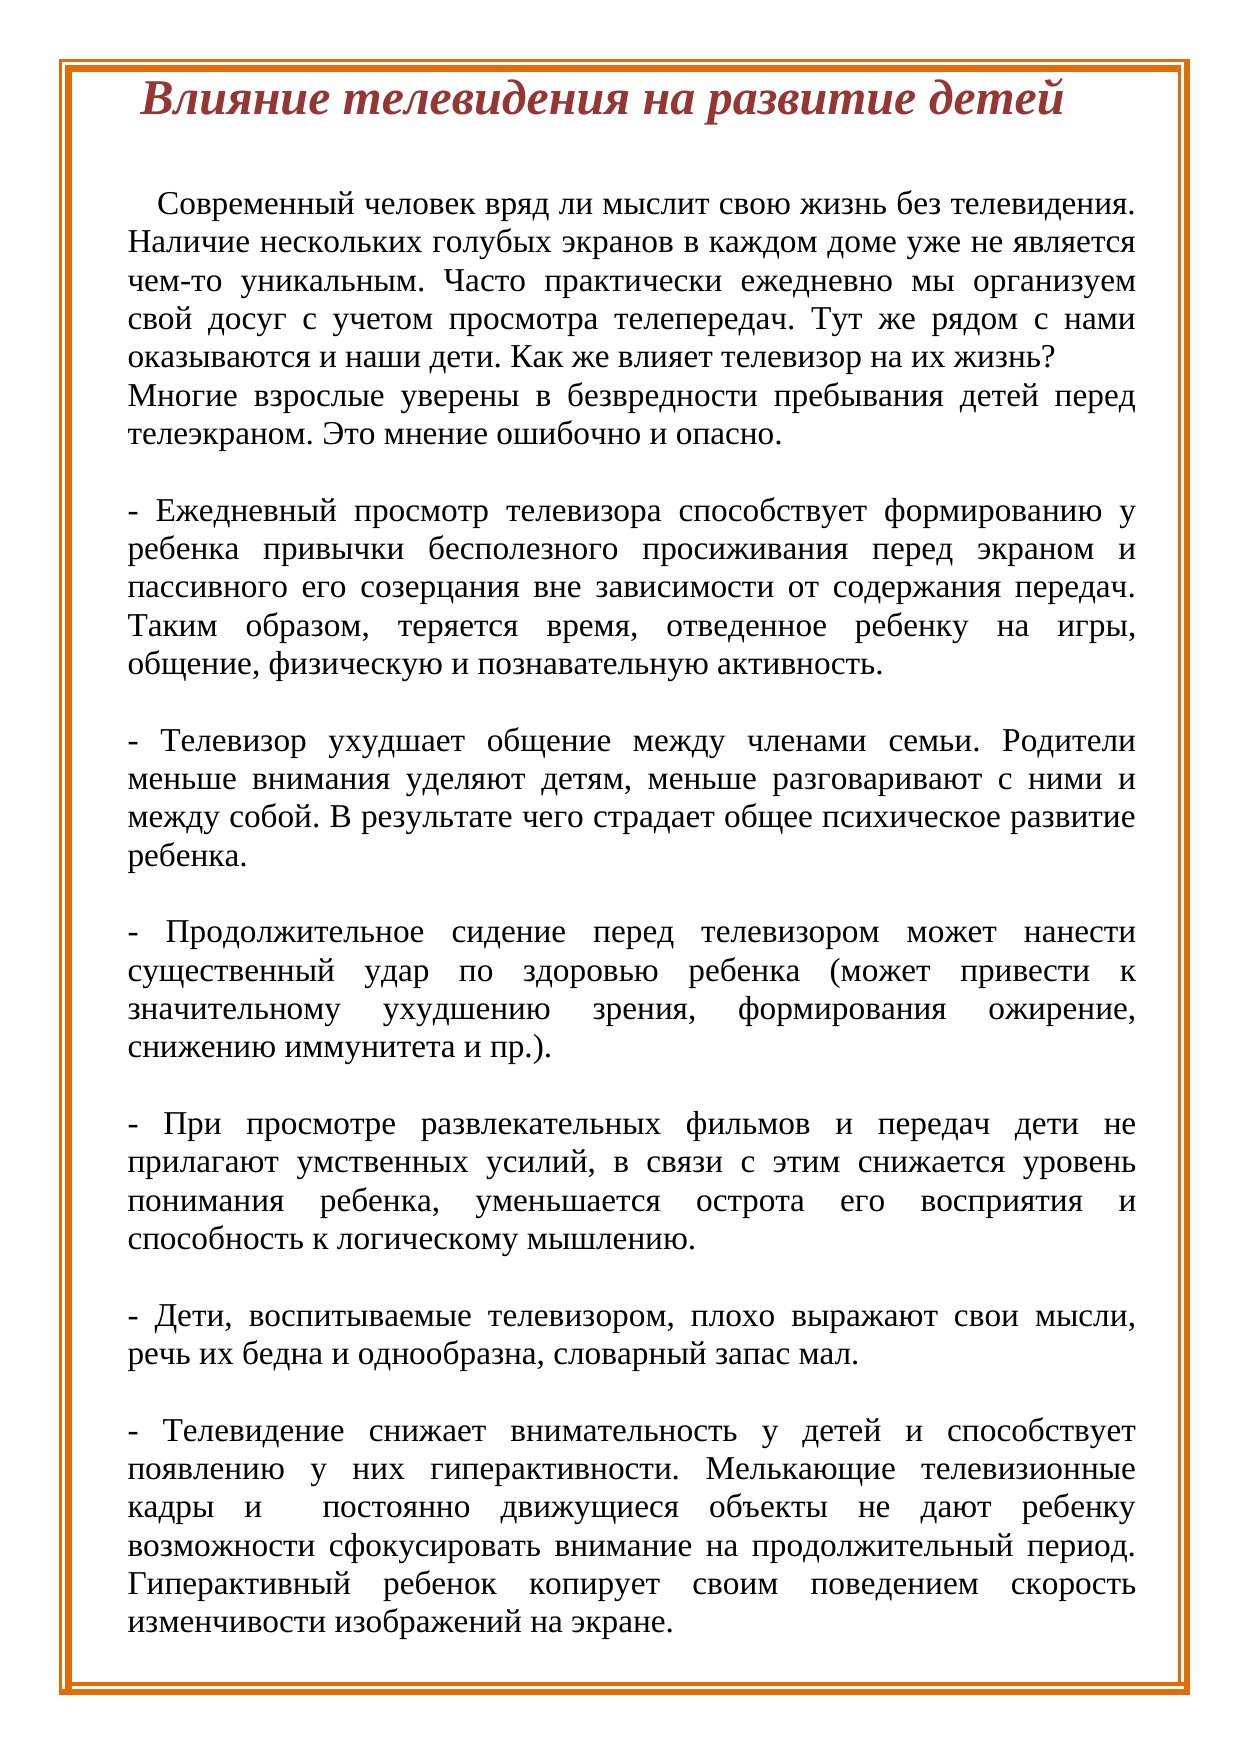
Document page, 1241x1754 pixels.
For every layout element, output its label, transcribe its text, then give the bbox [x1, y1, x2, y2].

text - Продолжительное сидение перед телевизором может нанести существенный удар по здоровью ребенка (может привести к значительному ухудшению зрения, формирования ожирение, снижению иммунитета и пр.). [127, 911, 1137, 1065]
text - При просмотре развлекательных фильмов и передач дети не прилагают умственных усилий, в связи с этим снижается уровень понимания ребенка, уменьшается острота его восприятия и способность к логическому мышлению. [127, 1103, 1137, 1256]
text - Дети, воспитываемые телевизором, плохо выражают свои мысли, речь их бедна и однообразна, словарный запас мал. [127, 1295, 1137, 1371]
text - Телевидение снижает внимательность у детей и способствует появлению у них гиперактивности. Мелькающие телевизионные кадры и постоянно движущиеся объекты не дают ребенку возможности сфокусировать внимание на продолжительный период. Гиперактивный ребенок копирует своим поведением скорость изменчивости изображений на экране. [127, 1410, 1137, 1640]
text - Ежедневный просмотр телевизора способствует формированию у ребенка привычки бесполезного просиживания перед экраном и пассивного его созерцания вне зависимости от содержания передач. Таким образом, теряется время, отведенное ребенку на игры, общение, физическую и познавательную активность. [127, 490, 1137, 681]
text Влияние телевидения на развитие детей [72, 72, 1137, 126]
text Многие взрослые уверены в безвредности пребывания детей перед телеэкраном. Это мнение ошибочно и опасно. [127, 375, 1137, 451]
text - Телевизор ухудшает общение между членами семьи. Родители меньше внимания уделяют детям, меньше разговаривают с ними и между собой. В результате чего страдает общее психическое развитие ребенка. [127, 720, 1137, 873]
text Современный человек вряд ли мыслит свою жизнь без телевидения. Наличие нескольких голубых экранов в каждом доме уже не является чем-то уникальным. Часто практически ежедневно мы организуем свой досуг с учетом просмотра телепередач. Тут же рядом с нами оказываются и наши дети. Как же влияет телевизор на их жизнь? [127, 183, 1137, 375]
